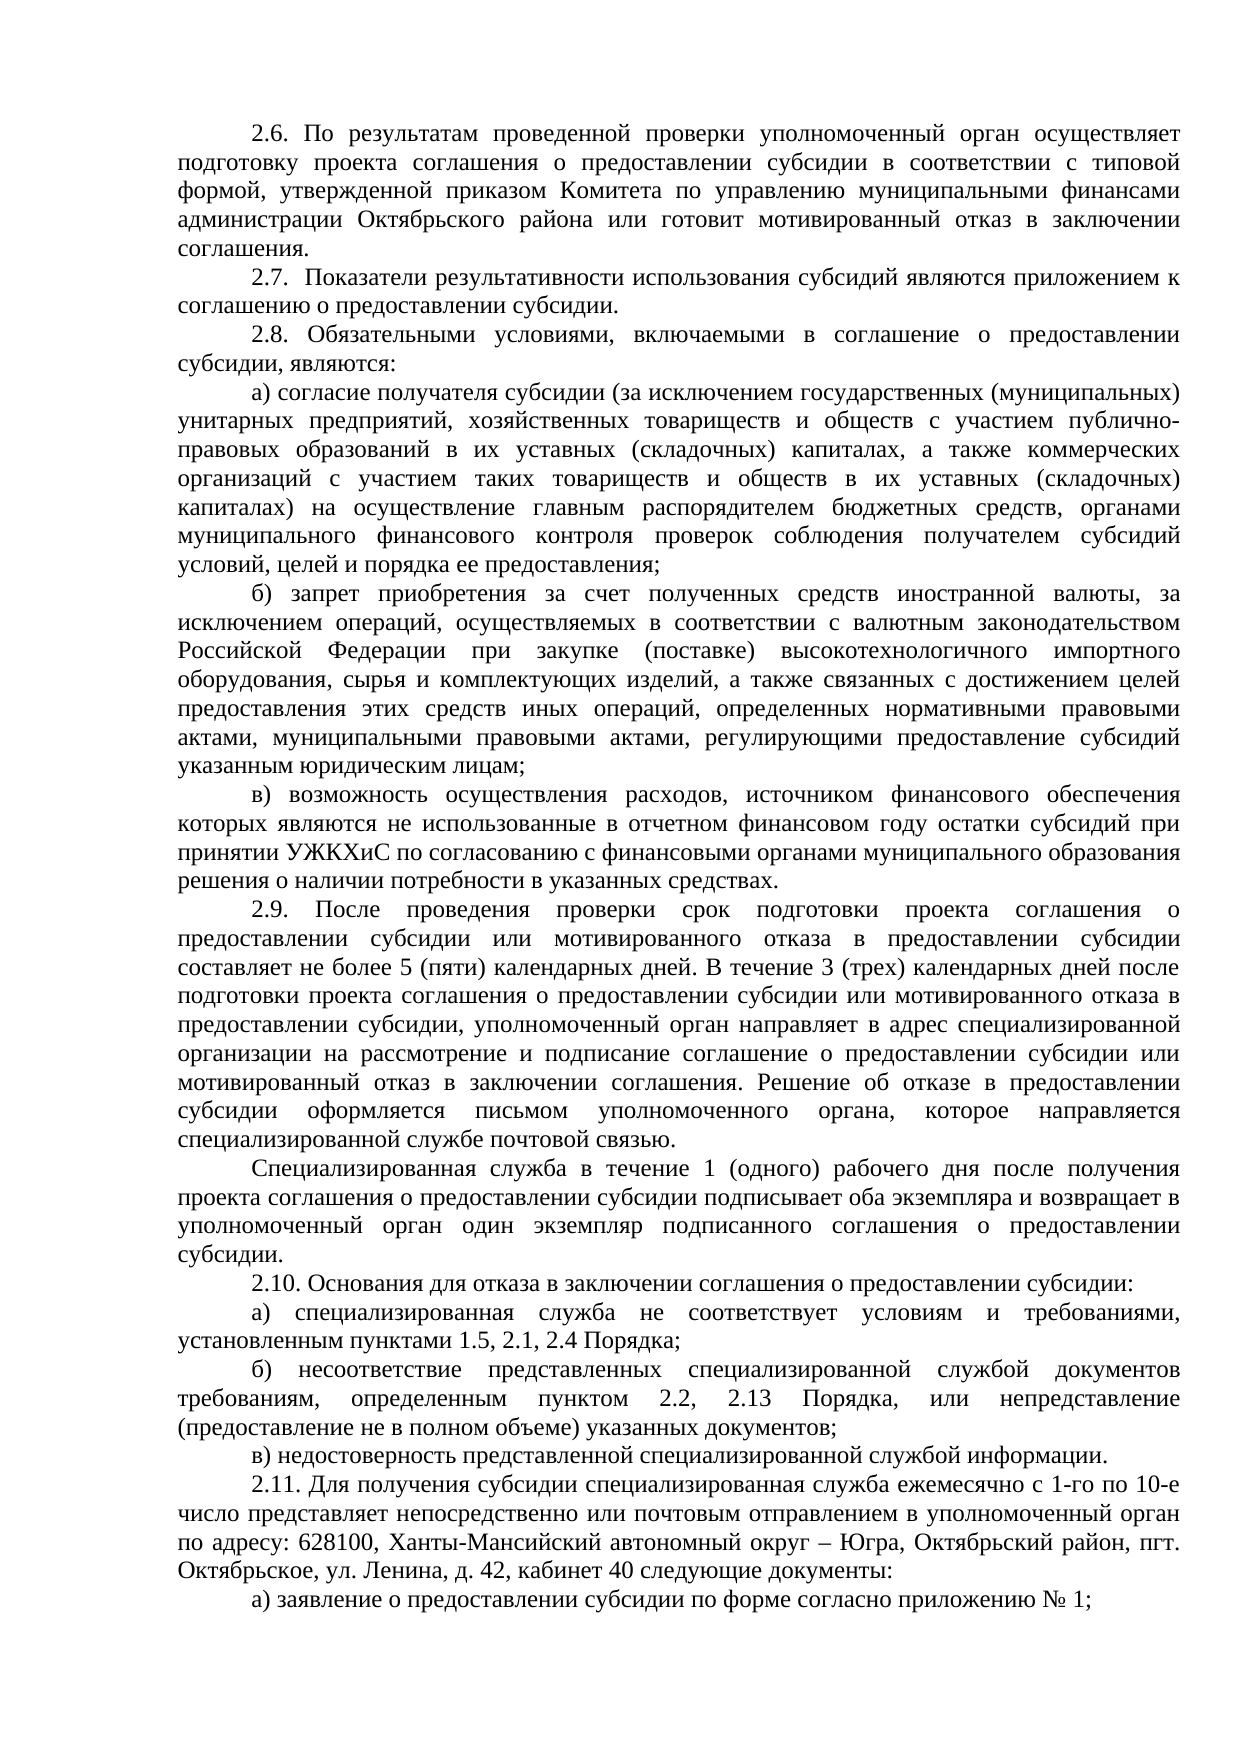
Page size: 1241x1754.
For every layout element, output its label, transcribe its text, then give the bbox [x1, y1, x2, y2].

text в) недостоверность представленной специализированной службой информации. [177, 1441, 1181, 1469]
text Специализированная служба в течение 1 (одного) рабочего дня после получения проекта соглашения о предоставлении субсидии подписывает оба экземпляра и возвращает в уполномоченный орган один экземпляр подписанного соглашения о предоставлении субсидии. [177, 1153, 1181, 1268]
text в) возможность осуществления расходов, источником финансового обеспечения которых являются не использованные в отчетном финансовом году остатки субсидий при принятии УЖКХиС по согласованию с финансовыми органами муниципального образования решения о наличии потребности в указанных средствах. [177, 779, 1181, 894]
text б) запрет приобретения за счет полученных средств иностранной валюты, за исключением операций, осуществляемых в соответствии с валютным законодательством Российской Федерации при закупке (поставке) высокотехнологичного импортного оборудования, сырья и комплектующих изделий, а также связанных с достижением целей предоставления этих средств иных операций, определенных нормативными правовыми актами, муниципальными правовыми актами, регулирующими предоставление субсидий указанным юридическим лицам; [177, 578, 1181, 779]
text а) согласие получателя субсидии (за исключением государственных (муниципальных) унитарных предприятий, хозяйственных товариществ и обществ с участием публично-правовых образований в их уставных (складочных) капиталах, а также коммерческих организаций с участием таких товариществ и обществ в их уставных (складочных) капиталах) на осуществление главным распорядителем бюджетных средств, органами муниципального финансового контроля проверок соблюдения получателем субсидий условий, целей и порядка ее предоставления; [177, 377, 1181, 578]
text 2.9. После проведения проверки срок подготовки проекта соглашения о предоставлении субсидии или мотивированного отказа в предоставлении субсидии составляет не более 5 (пяти) календарных дней. В течение 3 (трех) календарных дней после подготовки проекта соглашения о предоставлении субсидии или мотивированного отказа в предоставлении субсидии, уполномоченный орган направляет в адрес специализированной организации на рассмотрение и подписание соглашение о предоставлении субсидии или мотивированный отказ в заключении соглашения. Решение об отказе в предоставлении субсидии оформляется письмом уполномоченного органа, которое направляется специализированной службе почтовой связью. [177, 894, 1181, 1153]
text 2.7. Показатели результативности использования субсидий являются приложением к соглашению о предоставлении субсидии. [177, 262, 1181, 319]
text б) несоответствие представленных специализированной службой документов требованиям, определенным пунктом 2.2, 2.13 Порядка, или непредставление (предоставление не в полном объеме) указанных документов; [177, 1354, 1181, 1441]
text 2.6. По результатам проведенной проверки уполномоченный орган осуществляет подготовку проекта соглашения о предоставлении субсидии в соответствии с типовой формой, утвержденной приказом Комитета по управлению муниципальными финансами администрации Октябрьского района или готовит мотивированный отказ в заключении соглашения. [177, 118, 1181, 262]
text 2.8. Обязательными условиями, включаемыми в соглашение о предоставлении субсидии, являются: [177, 319, 1181, 377]
text 2.10. Основания для отказа в заключении соглашения о предоставлении субсидии: [177, 1268, 1181, 1297]
text а) специализированная служба не соответствует условиям и требованиями, установленным пунктами 1.5, 2.1, 2.4 Порядка; [177, 1297, 1181, 1354]
text 2.11. Для получения субсидии специализированная служба ежемесячно с 1-го по 10-е число представляет непосредственно или почтовым отправлением в уполномоченный орган по адресу: 628100, Ханты-Мансийский автономный округ – Югра, Октябрьский район, пгт. Октябрьское, ул. Ленина, д. 42, кабинет 40 следующие документы: [177, 1469, 1181, 1584]
text а) заявление о предоставлении субсидии по форме согласно приложению № 1; [177, 1584, 1181, 1613]
